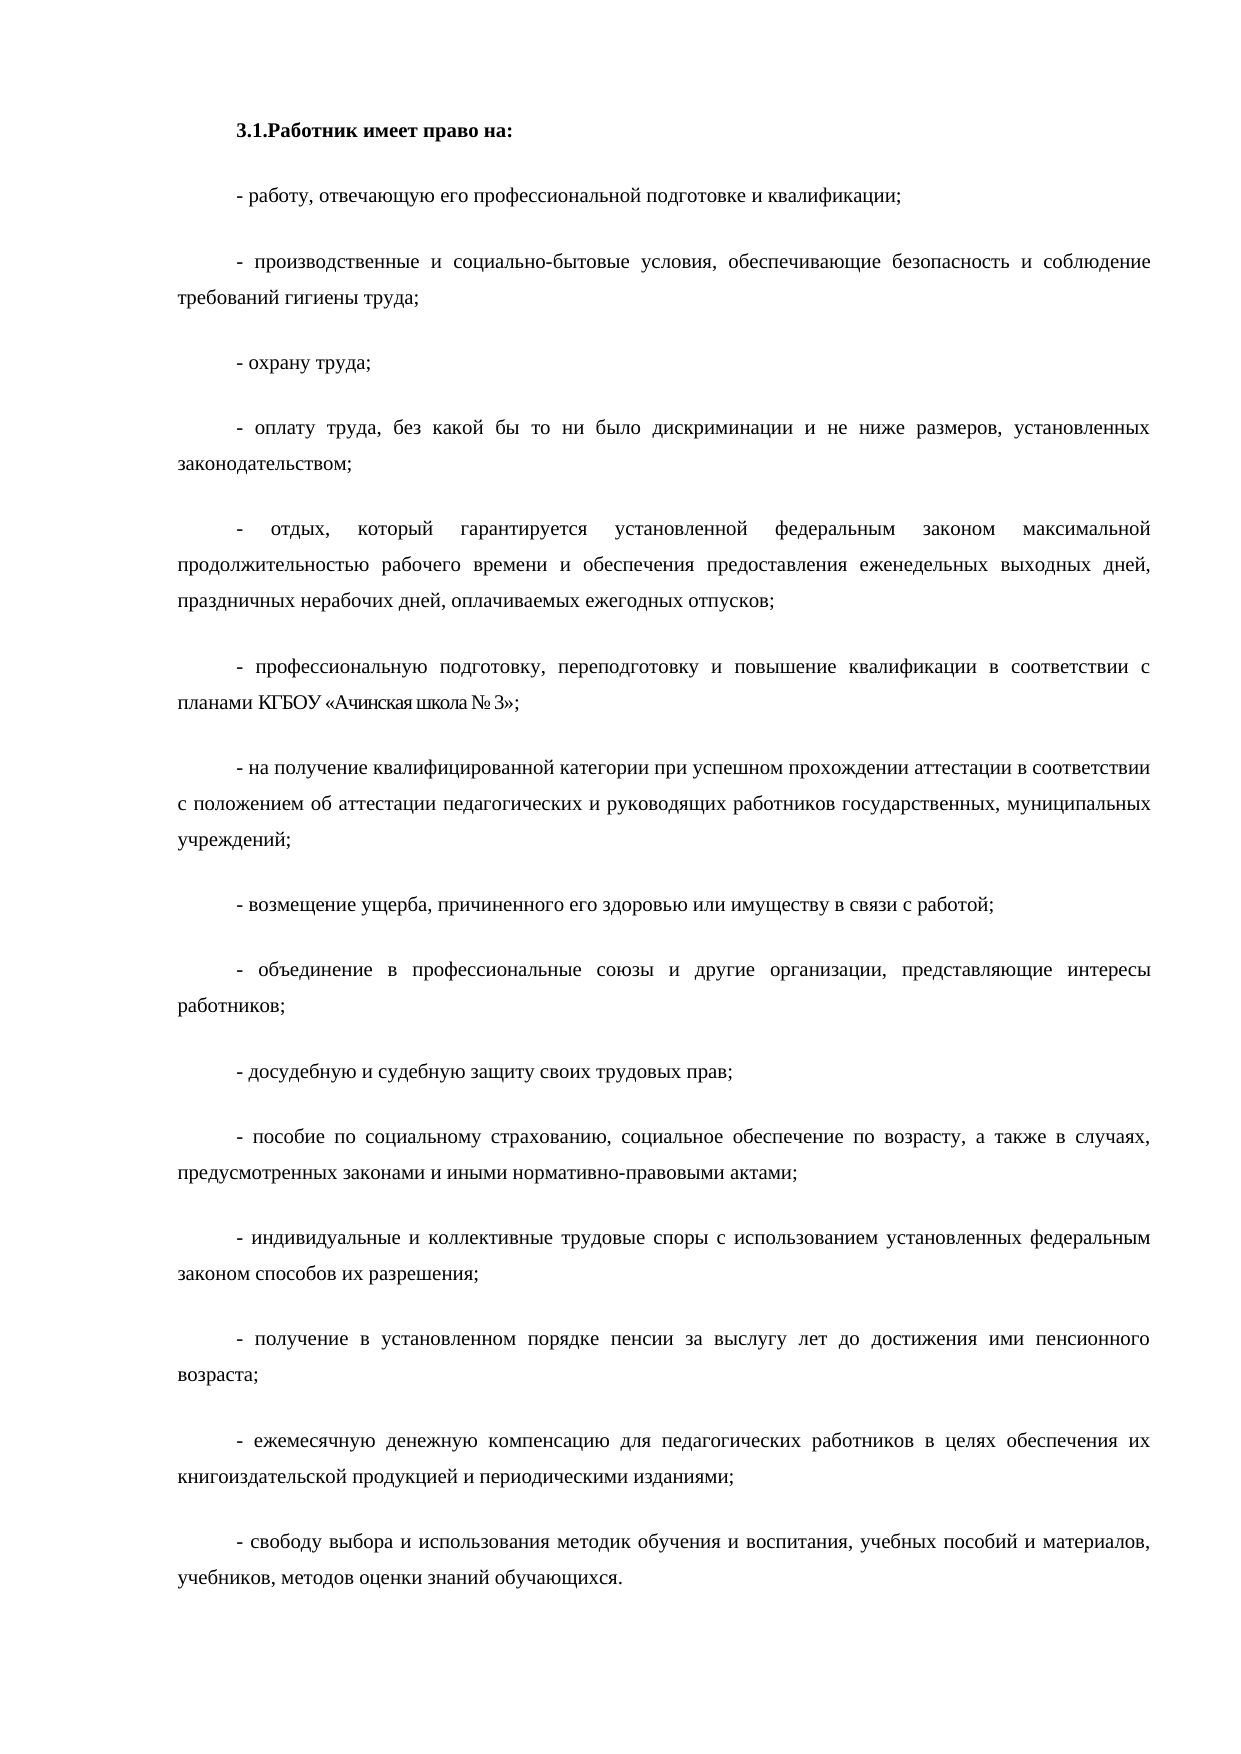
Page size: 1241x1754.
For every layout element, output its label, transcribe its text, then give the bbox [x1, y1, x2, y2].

text - профессиональную подготовку, переподготовку и повышение квалификации в соответствии с планами КГБОУ «Ачинская школа № 3»; [177, 653, 1152, 714]
text - производственные и социально-бытовые условия, обеспечивающие безопасность и соблюдение требований гигиены труда; [177, 248, 1152, 309]
text - отдых, который гарантируется установленной федеральным законом максимальной продолжительностью рабочего времени и обеспечения предоставления еженедельных выходных дней, праздничных нерабочих дней, оплачиваемых ежегодных отпусков; [177, 516, 1152, 612]
text - индивидуальные и коллективные трудовые споры с использованием установленных федеральным законом способов их разрешения; [177, 1225, 1152, 1285]
text - возмещение ущерба, причиненного его здоровью или имуществу в связи с работой; [177, 892, 1152, 916]
text - работу, отвечающую его профессиональной подготовке и квалификации; [177, 183, 1152, 207]
text - досудебную и судебную защиту своих трудовых прав; [177, 1058, 1152, 1083]
text - свободу выбора и использования методик обучения и воспитания, учебных пособий и материалов, учебников, методов оценки знаний обучающихся. [177, 1529, 1152, 1589]
text 3.1.Работник имеет право на: [177, 118, 1152, 142]
text - ежемесячную денежную компенсацию для педагогических работников в целях обеспечения их книгоиздательской продукцией и периодическими изданиями; [177, 1427, 1152, 1488]
text - оплату труда, без какой бы то ни было дискриминации и не ниже размеров, установленных законодательством; [177, 415, 1152, 475]
text - объединение в профессиональные союзы и другие организации, представляющие интересы работников; [177, 957, 1152, 1017]
text - получение в установленном порядке пенсии за выслугу лет до достижения ими пенсионного возраста; [177, 1326, 1152, 1386]
text - пособие по социальному страхованию, социальное обеспечение по возрасту, а также в случаях, предусмотренных законами и иными нормативно-правовыми актами; [177, 1124, 1152, 1184]
text - на получение квалифицированной категории при успешном прохождении аттестации в соответствии с положением об аттестации педагогических и руководящих работников государственных, муниципальных учреждений; [177, 755, 1152, 851]
text - охрану труда; [177, 350, 1152, 374]
